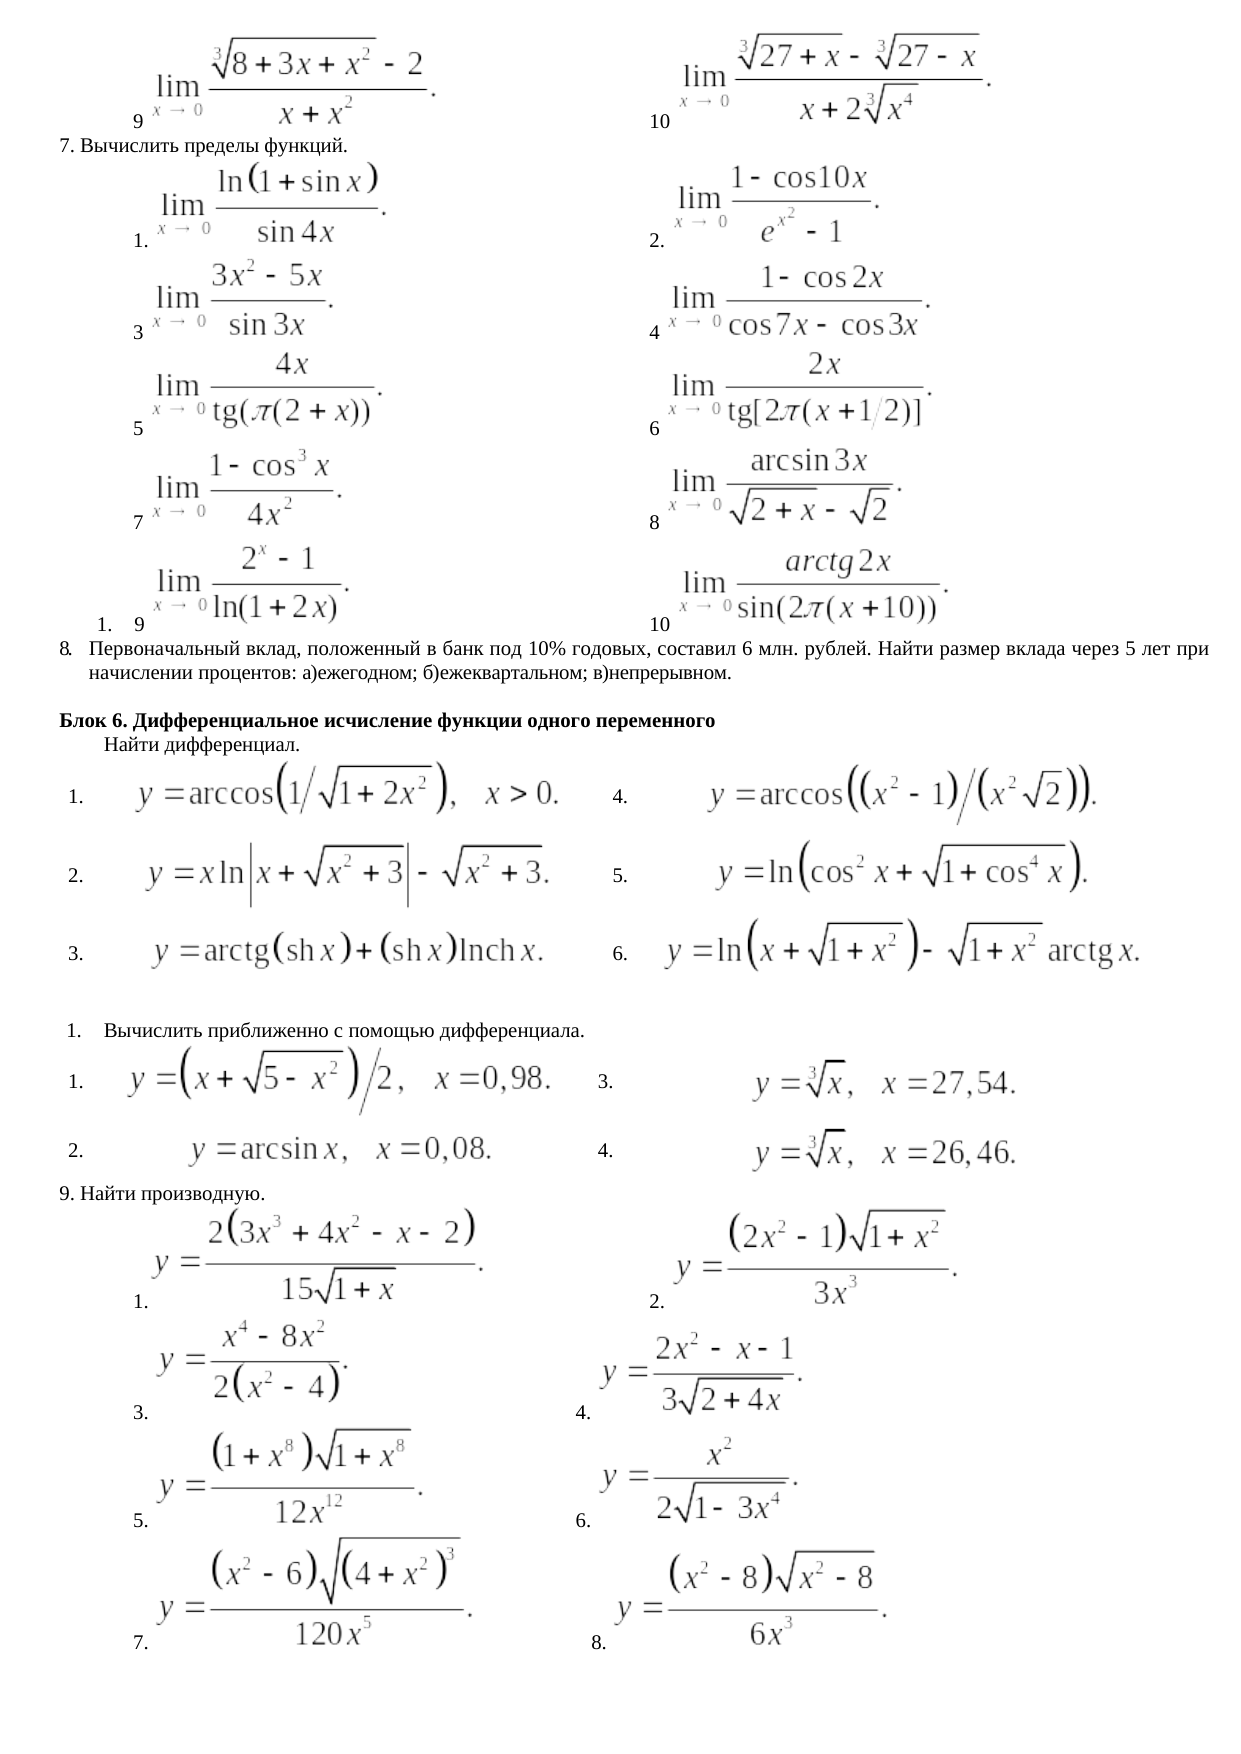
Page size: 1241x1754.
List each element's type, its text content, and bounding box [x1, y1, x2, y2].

table_cell [650, 835, 1155, 914]
text Блок 6. Дифференциальное исчисление функции одного переменного [59, 708, 1211, 732]
text 1. 2. [59, 157, 1211, 252]
table_header [635, 1042, 1133, 1125]
list 9 10 [97, 534, 1211, 636]
table_cell 2. [48, 1125, 103, 1180]
table_cell 4. [576, 1125, 635, 1180]
table_cell [103, 835, 591, 914]
table_cell 5. [591, 835, 649, 914]
table_header [650, 756, 1155, 835]
table_cell [635, 1125, 1133, 1180]
table_header [103, 1042, 576, 1125]
text 8. Первоначальный вклад, положенный в банк под 10% годовых, составил 6 млн. рублей. Найти размер вклада через 5 лет при начислении процентов: а)ежегодном; б)ежеквартальном; в)непрерывном. [59, 636, 1211, 684]
text Найти дифференциал. [103, 732, 1211, 756]
text 3 4 [59, 252, 1211, 344]
table_cell [650, 914, 1155, 1018]
text 1. 2. [59, 1204, 1211, 1313]
text 3. 4. [59, 1313, 1211, 1424]
table_cell 6. [591, 914, 649, 1018]
table_header 1. [48, 756, 103, 835]
list Вычислить приближенно с помощью дифференциала. [66, 1018, 1211, 1042]
text 7. Вычислить пределы функций. [59, 133, 1211, 157]
text 7 8 [59, 439, 1211, 534]
text 5 6 [59, 344, 1211, 439]
text 7. 8. [59, 1532, 1211, 1654]
table_cell 2. [48, 835, 103, 914]
table_header 4. [591, 756, 649, 835]
table_header [103, 756, 591, 835]
table_header 1. [48, 1042, 103, 1125]
text 9 10 [59, 29, 1211, 133]
text 9. Найти производную. [59, 1180, 1211, 1204]
table_cell 3. [48, 914, 103, 1018]
table_cell [103, 1125, 576, 1180]
table_cell [103, 914, 591, 1018]
text 5. 6. [59, 1424, 1211, 1532]
table_header 3. [576, 1042, 635, 1125]
